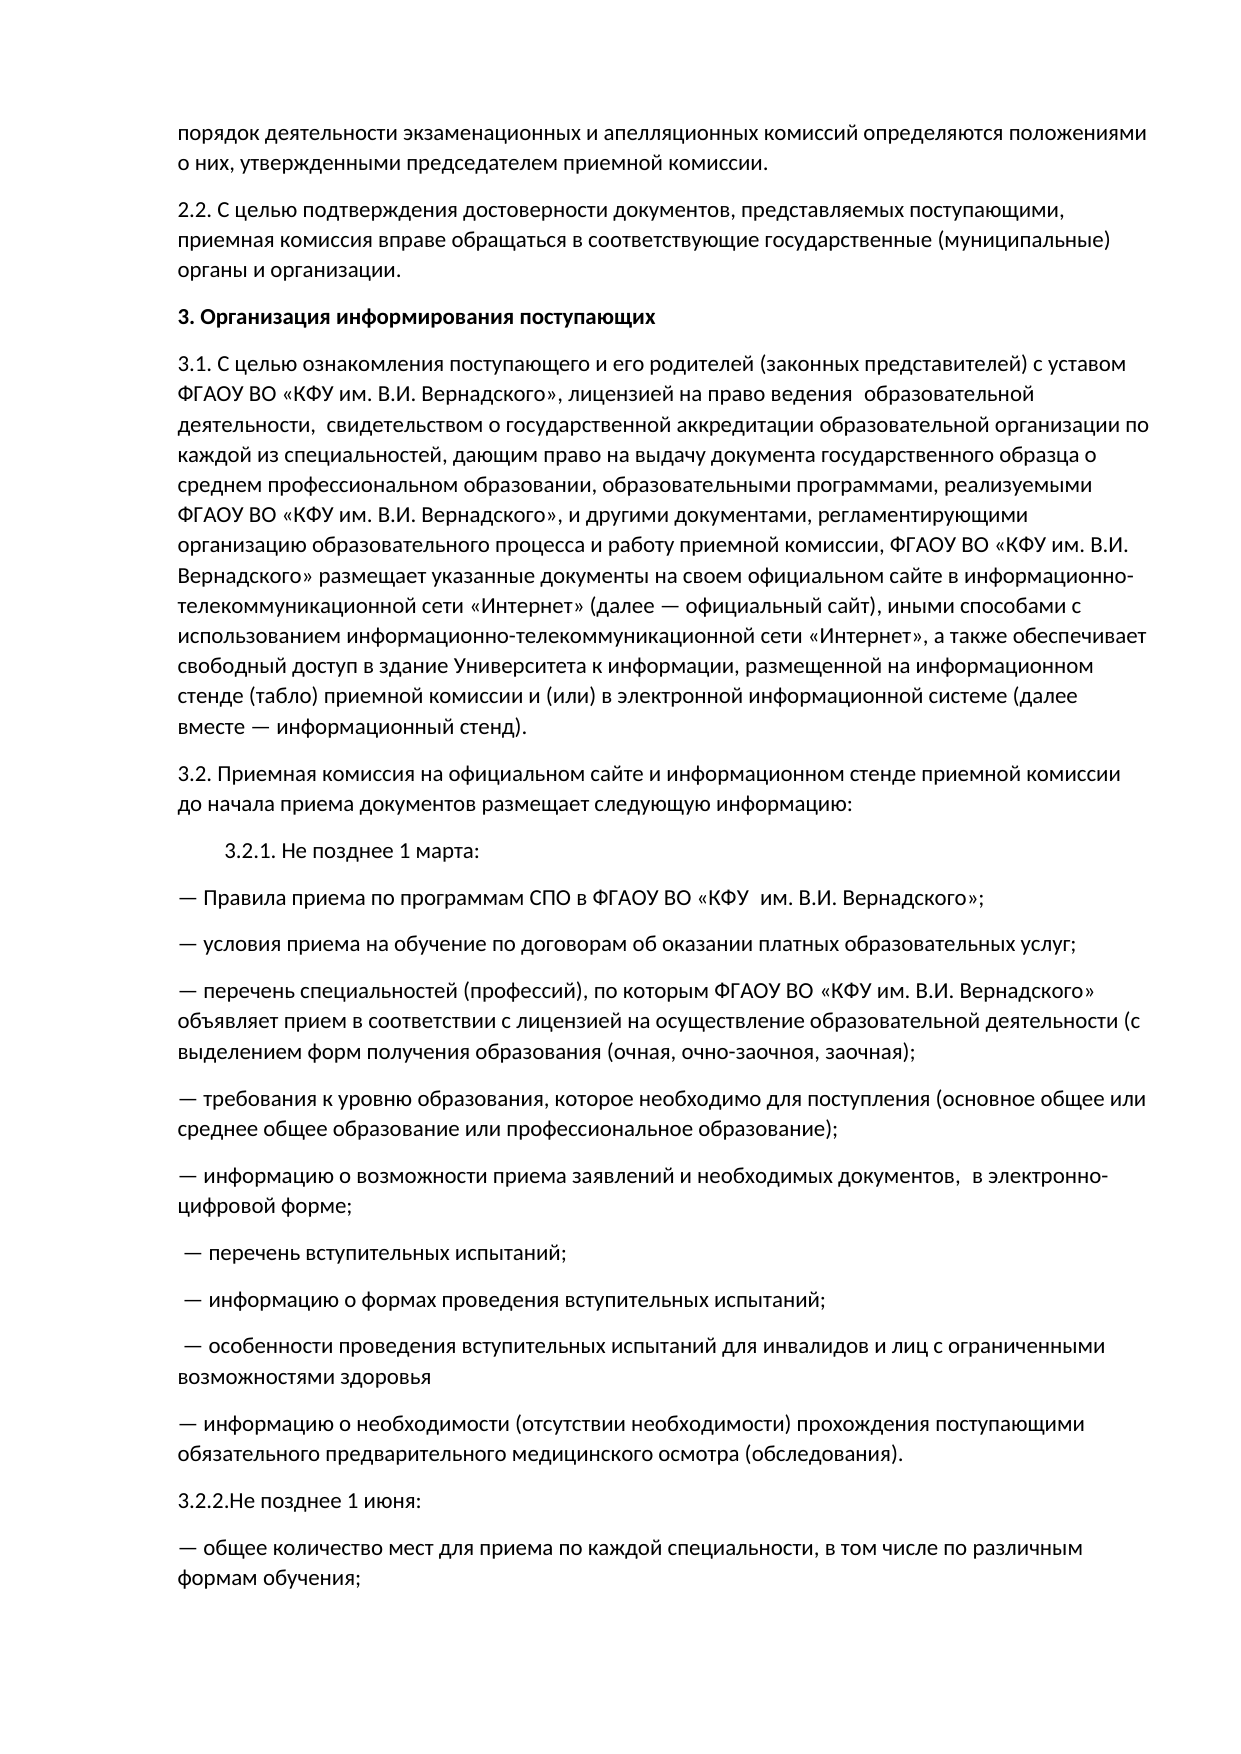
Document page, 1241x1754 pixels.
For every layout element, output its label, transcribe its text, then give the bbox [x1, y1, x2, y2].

text — особенности проведения вступительных испытаний для инвалидов и лиц с ограниченными возможностями здоровья [177, 1332, 1152, 1390]
text 3.2.2.Не позднее 1 июня: [177, 1486, 1152, 1514]
text — информацию о необходимости (отсутствии необходимости) прохождения поступающими обязательного предварительного медицинского осмотра (обследования). [177, 1409, 1152, 1467]
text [177, 118, 1152, 176]
text — Правила приема по программам СПО в ФГАОУ ВО «КФУ им. В.И. Вернадского»; [177, 883, 1152, 911]
text — требования к уровню образования, которое необходимо для поступления (основное общее или среднее общее образование или профессиональное образование); [177, 1084, 1152, 1142]
text — информацию о формах проведения вступительных испытаний; [177, 1285, 1152, 1313]
text — перечень специальностей (профессий), по которым ФГАОУ ВО «КФУ им. В.И. Вернадского» объявляет прием в соответствии с лицензией на осуществление образовательной деятельности (с выделением форм получения образования (очная, очно-заочноя, заочная); [177, 976, 1152, 1065]
text 3. Организация информирования поступающих [177, 302, 1152, 331]
text 3.1. С целью ознакомления поступающего и его родителей (законных представителей) с уставом ФГАОУ ВО «КФУ им. В.И. Вернадского», лицензией на право ведения образовательной деятельности, свидетельством о государственной аккредитации образовательной организации по каждой из специальностей, дающим право на выдачу документа государственного образца о среднем профессиональном образовании, образовательными программами, реализуемыми ФГАОУ ВО «КФУ им. В.И. Вернадского», и другими документами, регламентирующими организацию образовательного процесса и работу приемной комиссии, ФГАОУ ВО «КФУ им. В.И. Вернадского» размещает указанные документы на своем официальном сайте в информационно-телекоммуникационной сети «Интернет» (далее — официальный сайт), иными способами с использованием информационно-телекоммуникационной сети «Интернет», а также обеспечивает свободный доступ в здание Университета к информации, размещенной на информационном стенде (табло) приемной комиссии и (или) в электронной информационной системе (далее вместе — информационный стенд). [177, 349, 1152, 740]
text — перечень вступительных испытаний; [177, 1238, 1152, 1266]
text — общее количество мест для приема по каждой специальности, в том числе по различным формам обучения; [177, 1533, 1152, 1591]
text 2.2. С целью подтверждения достоверности документов, представляемых поступающими, приемная комиссия вправе обращаться в соответствующие государственные (муниципальные) органы и организации. [177, 195, 1152, 284]
text 3.2. Приемная комиссия на официальном сайте и информационном стенде приемной комиссии до начала приема документов размещает следующую информацию: [177, 759, 1152, 817]
text — информацию о возможности приема заявлений и необходимых документов, в электронно-цифровой форме; [177, 1161, 1152, 1219]
text — условия приема на обучение по договорам об оказании платных образовательных услуг; [177, 929, 1152, 958]
text 3.2.1. Не позднее 1 марта: [177, 836, 1152, 864]
